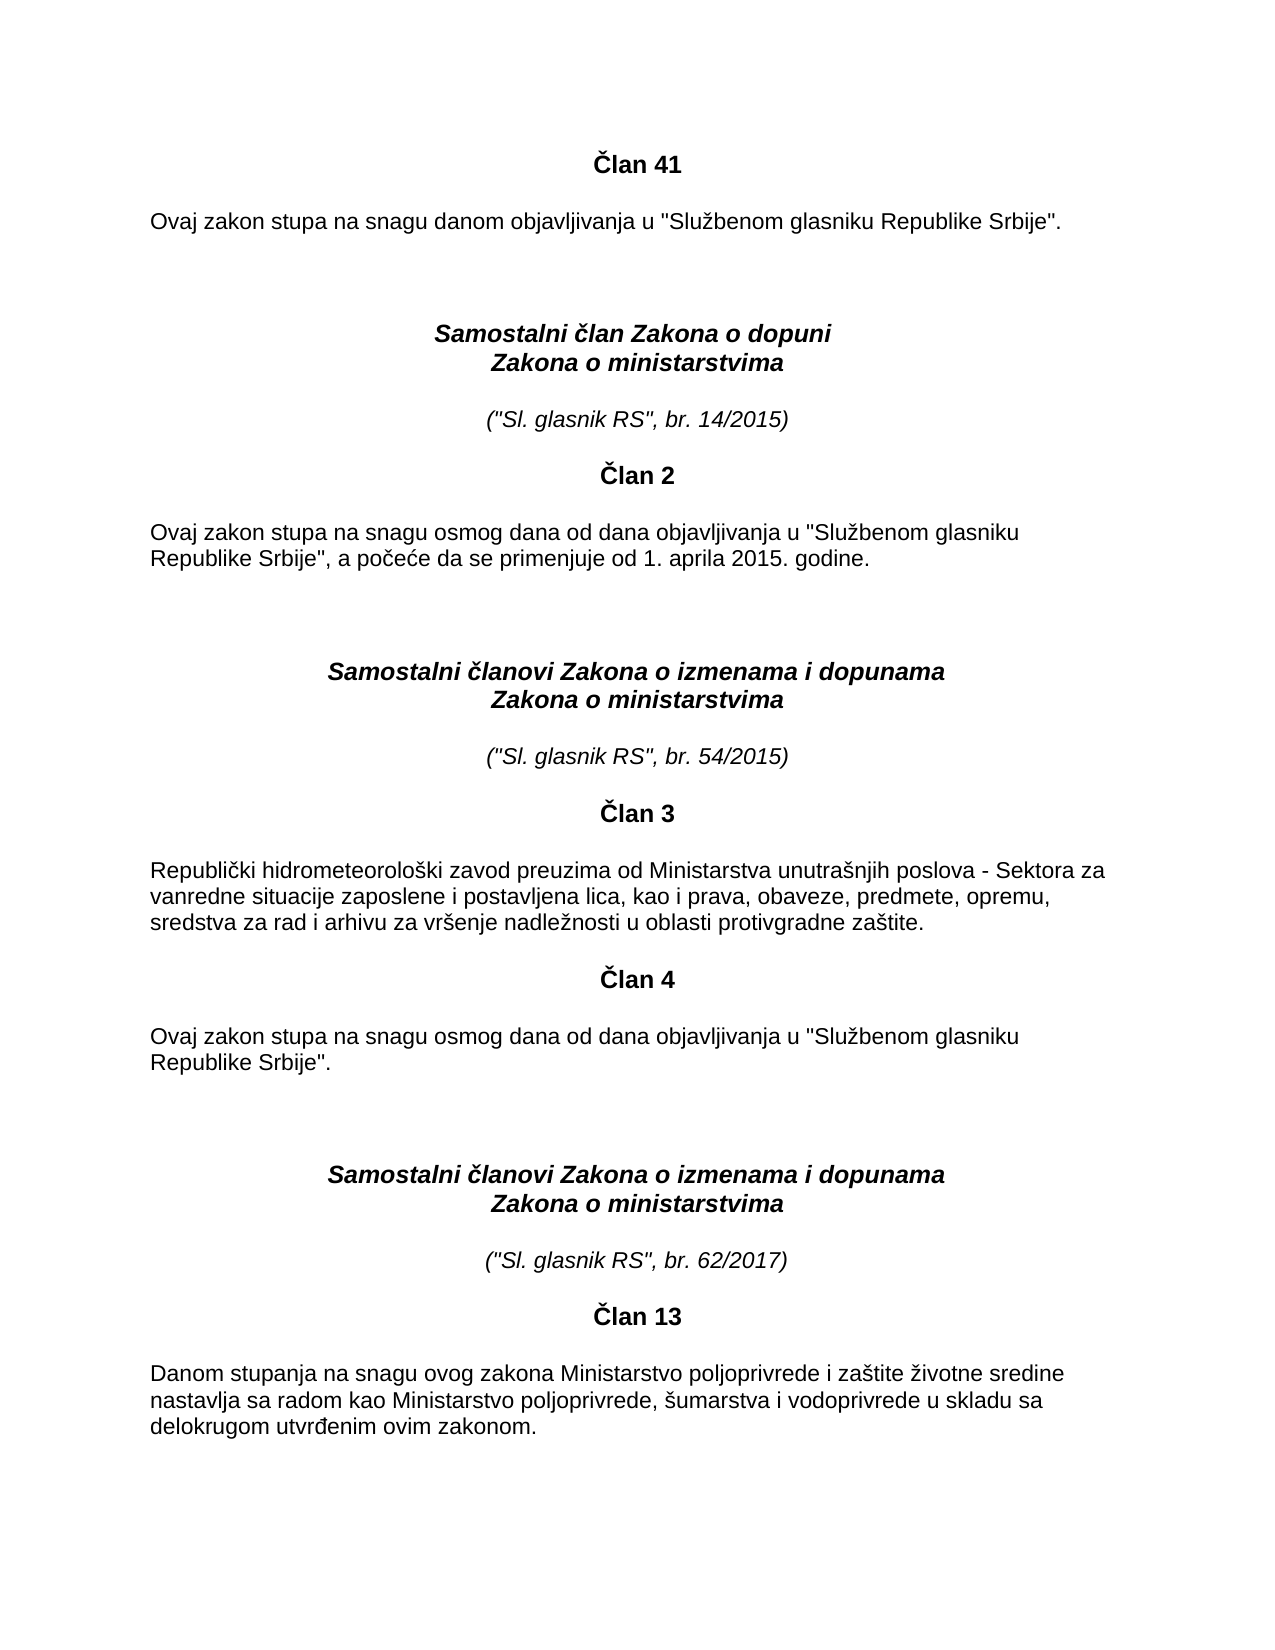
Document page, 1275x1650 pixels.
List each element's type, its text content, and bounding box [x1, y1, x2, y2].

text Član 3 [150, 799, 1125, 827]
text Samostalni članovi Zakona o izmenama i dopunama Zakona o ministarstvima [150, 1160, 1125, 1218]
text Ovaj zakon stupa na snagu danom objavljivanja u "Službenom glasniku Republike Srbije". [150, 208, 1125, 234]
text ("Sl. glasnik RS", br. 14/2015) [150, 406, 1125, 432]
text ("Sl. glasnik RS", br. 54/2015) [150, 743, 1125, 769]
text ("Sl. glasnik RS", br. 62/2017) [150, 1247, 1125, 1273]
text Član 41 [150, 150, 1125, 179]
text Ovaj zakon stupa na snagu osmog dana od dana objavljivanja u "Službenom glasniku Republike Srbije". [150, 1023, 1125, 1075]
text Danom stupanja na snagu ovog zakona Ministarstvo poljoprivrede i zaštite životne sredine nastavlja sa radom kao Ministarstvo poljoprivrede, šumarstva i vodoprivrede u skladu sa delokrugom utvrđenim ovim zakonom. [150, 1360, 1125, 1439]
text Član 13 [150, 1302, 1125, 1331]
text Ovaj zakon stupa na snagu osmog dana od dana objavljivanja u "Službenom glasniku Republike Srbije", a počeće da se primenjuje od 1. aprila 2015. godine. [150, 519, 1125, 572]
text Član 4 [150, 965, 1125, 993]
text Samostalni član Zakona o dopuni Zakona o ministarstvima [150, 319, 1125, 376]
text Republički hidrometeorološki zavod preuzima od Ministarstva unutrašnjih poslova - Sektora za vanredne situacije zaposlene i postavljena lica, kao i prava, obaveze, predmete, opremu, sredstva za rad i arhivu za vršenje nadležnosti u oblasti protivgradne zaštite. [150, 857, 1125, 936]
text Samostalni članovi Zakona o izmenama i dopunama Zakona o ministarstvima [150, 656, 1125, 714]
text Član 2 [150, 461, 1125, 490]
